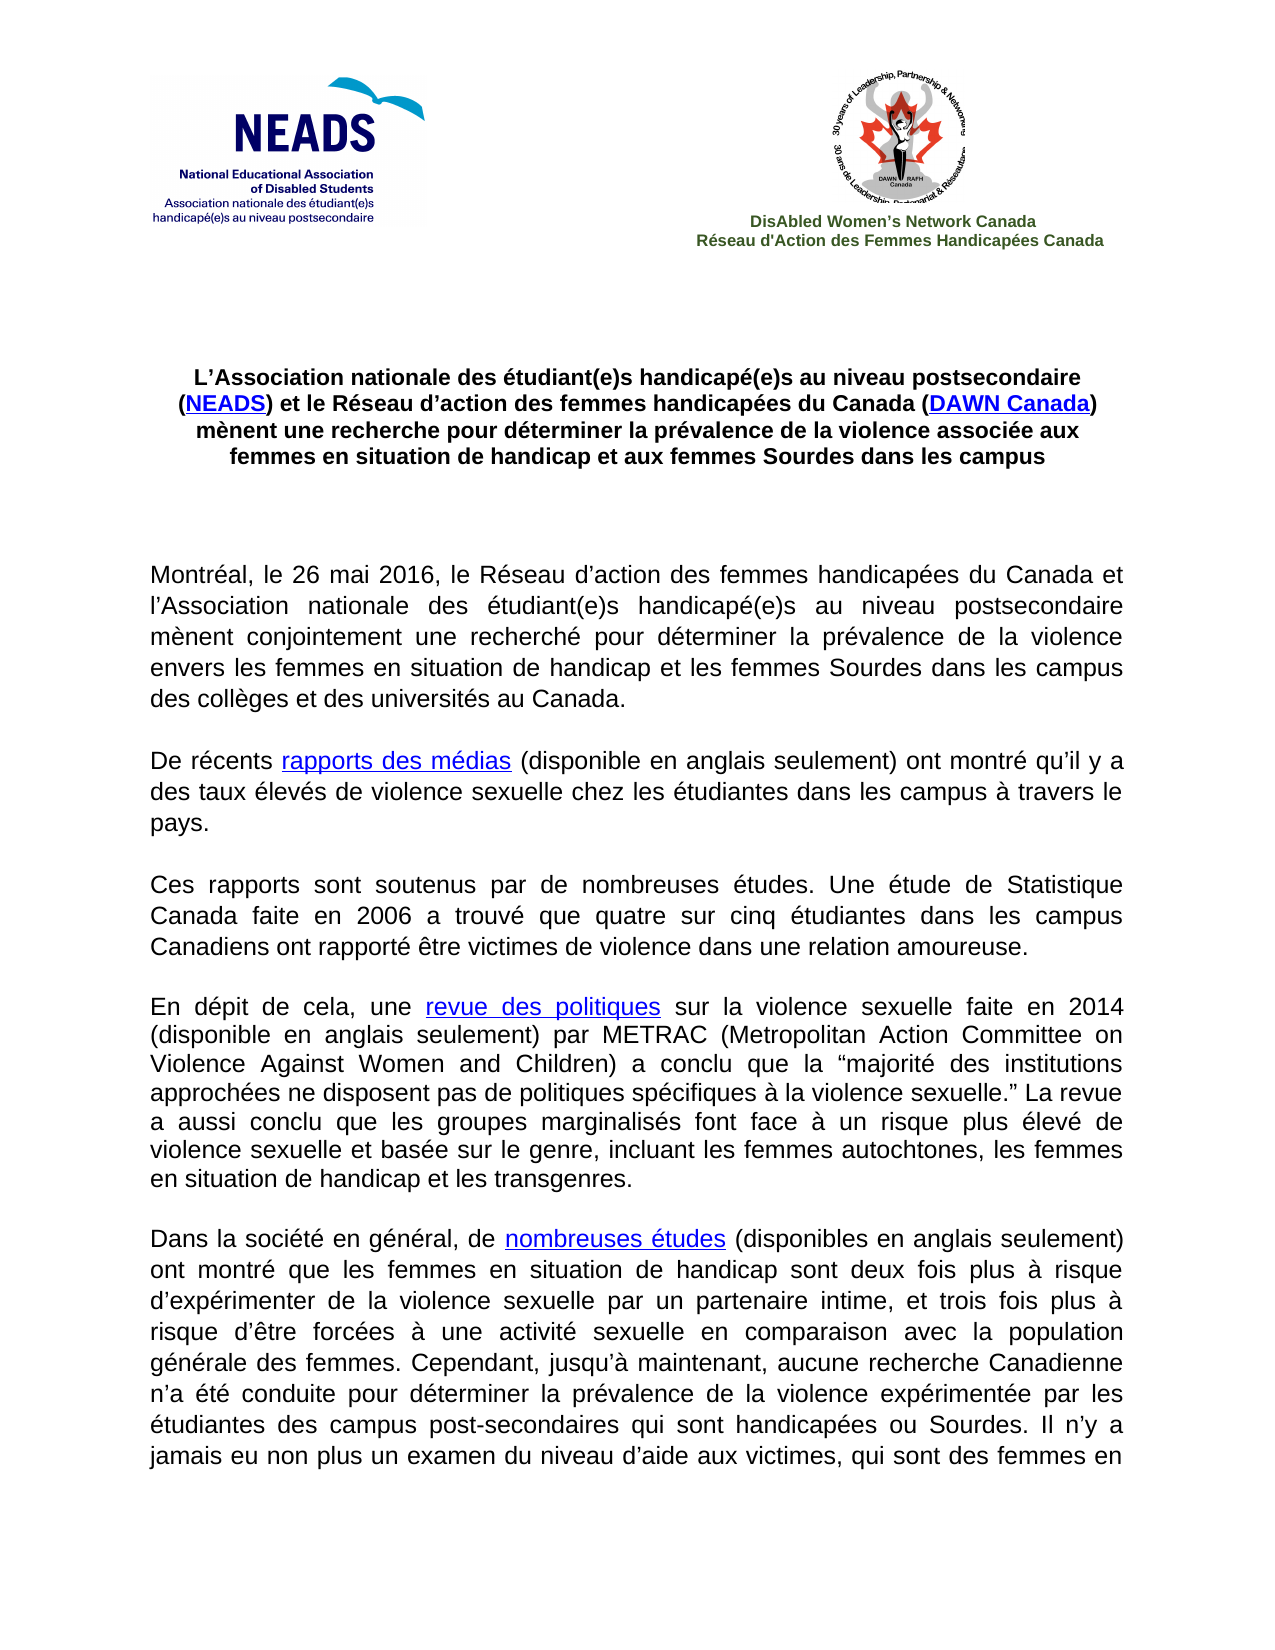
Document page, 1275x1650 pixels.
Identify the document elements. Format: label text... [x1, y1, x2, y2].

text Montréal, le 26 mai 2016, le Réseau d’action des femmes handicapées du Canada et l’Association nationale des étudiant(e)s handicapé(e)s au niveau postsecondaire mènent conjointement une recherché pour déterminer la prévalence de la violence envers les femmes en situation de handicap et les femmes Sourdes dans les campus des collèges et des universités au Canada. [150, 560, 1125, 713]
picture [831, 69, 965, 203]
text De récents rapports des médias (disponible en anglais seulement) ont montré qu’il y a des taux élevés de violence sexuelle chez les étudiantes dans les campus à travers le pays. [150, 746, 1125, 837]
text En dépit de cela, une revue des politiques sur la violence sexuelle faite en 2014 (disponible en anglais seulement) par METRAC (Metropolitan Action Committee on Violence Against Women and Children) a conclu que la “majorité des institutions approchées ne disposent pas de politiques spécifiques à la violence sexuelle.” La revue a aussi conclu que les groupes marginalisés font face à un risque plus élevé de violence sexuelle et basée sur le genre, incluant les femmes autochtones, les femmes en situation de handicap et les transgenres. [150, 992, 1125, 1193]
text L’Association nationale des étudiant(e)s handicapé(e)s au niveau postsecondaire (NEADS) et le Réseau d’action des femmes handicapées du Canada (DAWN Canada) mènent une recherche pour déterminer la prévalence de la violence associée aux femmes en situation de handicap et aux femmes Sourdes dans les campus [150, 364, 1125, 469]
picture [150, 75, 428, 227]
text Ces rapports sont soutenus par de nombreuses études. Une étude de Statistique Canada faite en 2006 a trouvé que quatre sur cinq étudiantes dans les campus Canadiens ont rapporté être victimes de violence dans une relation amoureuse. [150, 870, 1125, 961]
